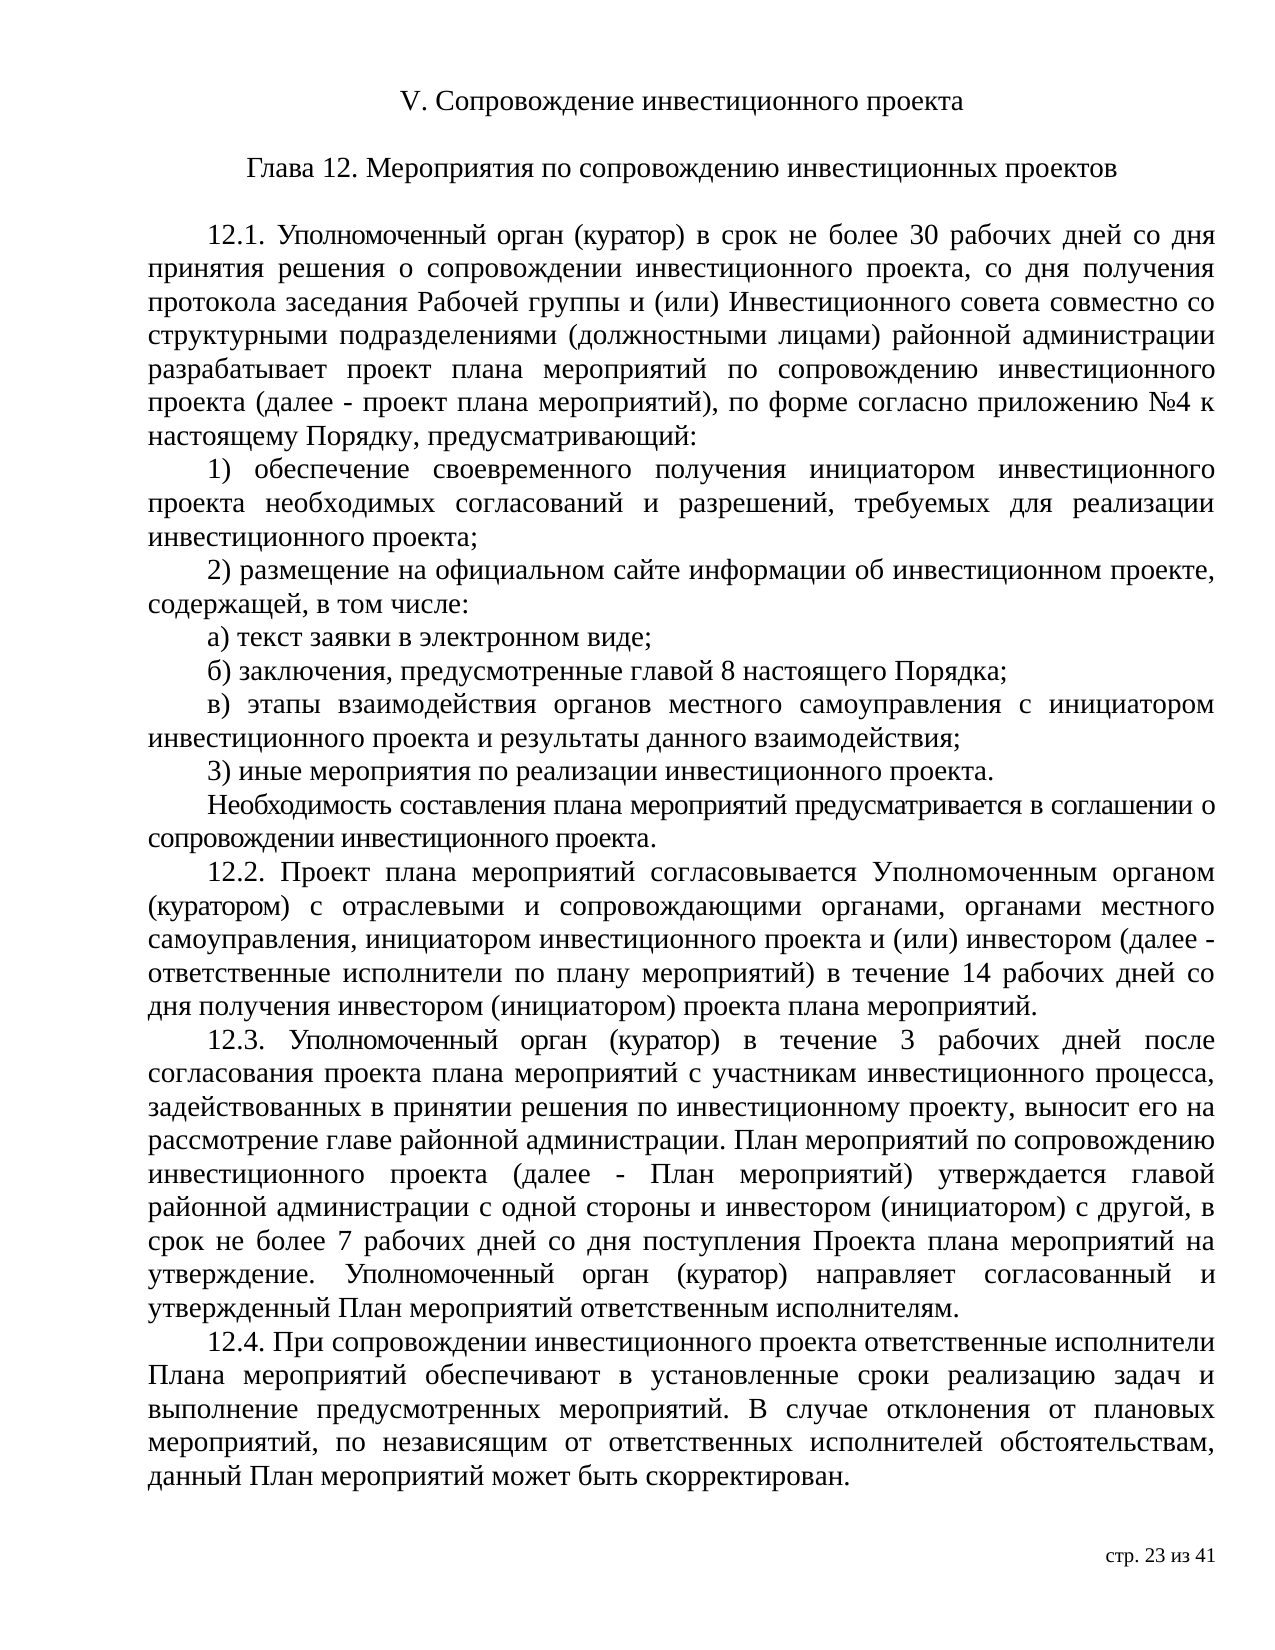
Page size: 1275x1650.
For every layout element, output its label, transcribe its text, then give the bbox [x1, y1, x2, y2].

text Необходимость составления плана мероприятий предусматривается в соглашении о сопровождении инвестиционного проекта. [148, 787, 1216, 854]
text 12.2. Проект плана мероприятий согласовывается Уполномоченным органом (куратором) с отраслевыми и сопровождающими органами, органами местного самоуправления, инициатором инвестиционного проекта и (или) инвестором (далее - ответственные исполнители по плану мероприятий) в течение 14 рабочих дней со дня получения инвестором (инициатором) проекта плана мероприятий. [148, 854, 1216, 1022]
text 12.3. Уполномоченный орган (куратор) в течение 3 рабочих дней после согласования проекта плана мероприятий с участникам инвестиционного процесса, задействованных в принятии решения по инвестиционному проекту, выносит его на рассмотрение главе районной администрации. План мероприятий по сопровождению инвестиционного проекта (далее - План мероприятий) утверждается главой районной администрации с одной стороны и инвестором (инициатором) с другой, в срок не более 7 рабочих дней со дня поступления Проекта плана мероприятий на утверждение. Уполномоченный орган (куратор) направляет согласованный и утвержденный План мероприятий ответственным исполнителям. [148, 1022, 1216, 1324]
text V. Сопровождение инвестиционного проекта [148, 83, 1216, 116]
text 3) иные мероприятия по реализации инвестиционного проекта. [148, 753, 1216, 787]
text б) заключения, предусмотренные главой 8 настоящего Порядка; [148, 653, 1216, 686]
text 1) обеспечение своевременного получения инициатором инвестиционного проекта необходимых согласований и разрешений, требуемых для реализации инвестиционного проекта; [148, 452, 1216, 552]
text 2) размещение на официальном сайте информации об инвестиционном проекте, содержащей, в том числе: [148, 552, 1216, 619]
text 12.4. При сопровождении инвестиционного проекта ответственные исполнители Плана мероприятий обеспечивают в установленные сроки реализацию задач и выполнение предусмотренных мероприятий. В случае отклонения от плановых мероприятий, по независящим от ответственных исполнителей обстоятельствам, данный План мероприятий может быть скорректирован. [148, 1324, 1216, 1491]
text в) этапы взаимодействия органов местного самоуправления с инициатором инвестиционного проекта и результаты данного взаимодействия; [148, 686, 1216, 753]
text 12.1. Уполномоченный орган (куратор) в срок не более 30 рабочих дней со дня принятия решения о сопровождении инвестиционного проекта, со дня получения протокола заседания Рабочей группы и (или) Инвестиционного совета совместно со структурными подразделениями (должностными лицами) районной администрации разрабатывает проект плана мероприятий по сопровождению инвестиционного проекта (далее - проект плана мероприятий), по форме согласно приложению №4 к настоящему Порядку, предусматривающий: [148, 217, 1216, 452]
text а) текст заявки в электронном виде; [148, 619, 1216, 653]
text Глава 12. Мероприятия по сопровождению инвестиционных проектов [148, 150, 1216, 183]
